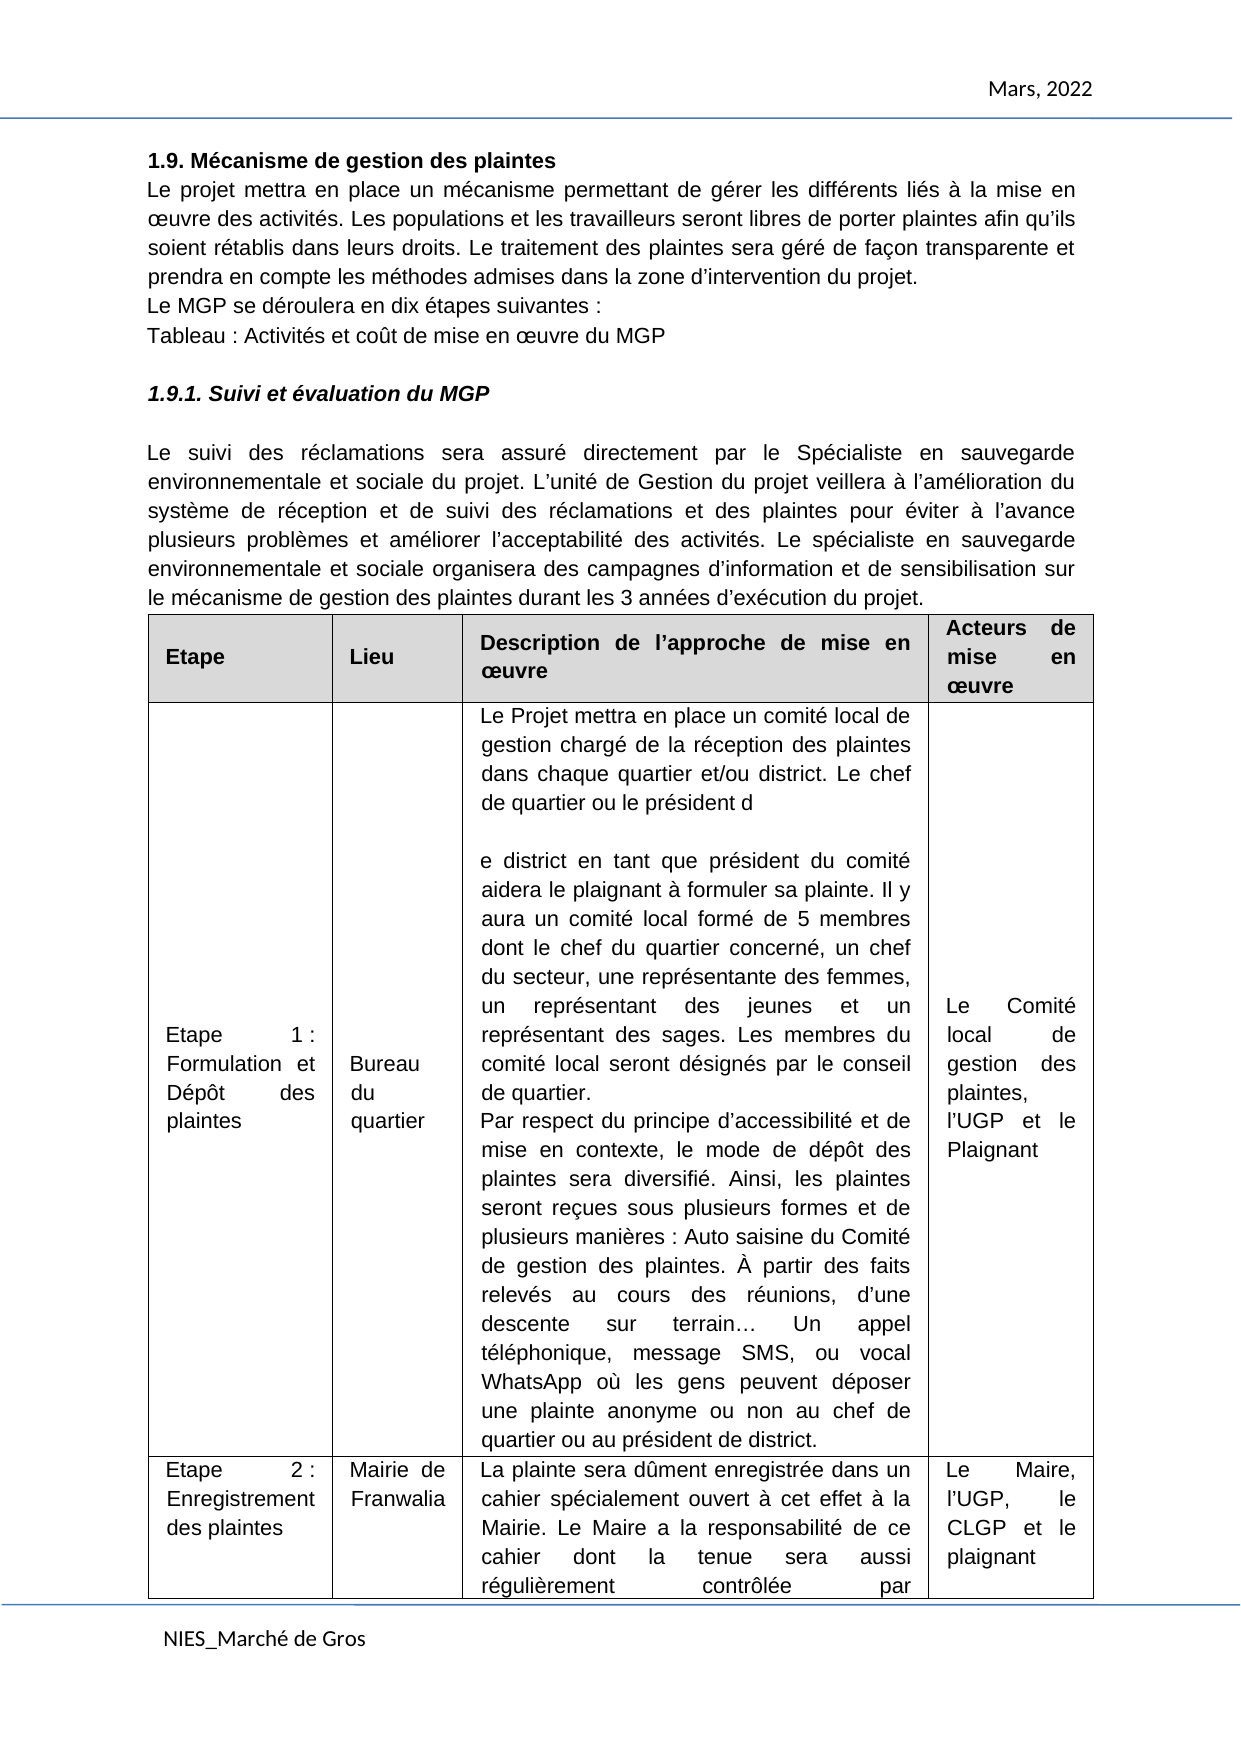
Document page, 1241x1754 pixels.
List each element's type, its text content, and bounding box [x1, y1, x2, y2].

table_cell Le Projet mettra en place un comité local de gestion chargé de la réception des plaintes dans chaque quartier et/ou district. Le chef de quartier ou le président d e district en tant que président du comité aidera le plaignant à formuler sa plainte. Il y aura un comité local formé de 5 membres dont le chef du quartier concerné, un chef du secteur, une représentante des femmes, un représentant des jeunes et un représentant des sages. Les membres du comité local seront désignés par le conseil de quartier. Par respect du principe d’accessibilité et de mise en contexte, le mode de dépôt des plaintes sera diversifié. Ainsi, les plaintes seront reçues sous plusieurs formes et de plusieurs manières : Auto saisine du Comité de gestion des plaintes. À partir des faits relevés au cours des réunions, d’une descente sur terrain… Un appel téléphonique, message SMS, ou vocal WhatsApp où les gens peuvent déposer une plainte anonyme ou non au chef de quartier ou au président de district. [463, 703, 928, 1456]
table_header Etape [149, 615, 332, 702]
table_cell Le Comité local de gestion des plaintes, l’UGP et le Plaignant [929, 703, 1093, 1456]
table_cell Mairie de Franwalia [333, 1457, 462, 1598]
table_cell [463, 1457, 928, 1598]
table_cell Etape 2 : Enregistrement des plaintes [149, 1457, 332, 1598]
table_cell Etape 1 : Formulation et Dépôt des plaintes [149, 703, 332, 1456]
table_header Lieu [333, 615, 462, 702]
text Tableau : Activités et coût de mise en œuvre du MGP [147, 322, 1077, 348]
text Le projet mettra en place un mécanisme permettant de gérer les différents liés à la mise en œuvre des activités. Les populations et les travailleurs seront libres de porter plaintes afin qu’ils soient rétablis dans leurs droits. Le traitement des plaintes sera géré de façon transparente et prendra en compte les méthodes admises dans la zone d’intervention du projet. [147, 177, 1077, 289]
table_header Description de l’approche de mise en œuvre [463, 615, 928, 702]
text Le MGP se déroulera en dix étapes suivantes : [147, 293, 1077, 318]
text Le suivi des réclamations sera assuré directement par le Spécialiste en sauvegarde environnementale et sociale du projet. L’unité de Gestion du projet veillera à l’amélioration du système de réception et de suivi des réclamations et des plaintes pour éviter à l’avance plusieurs problèmes et améliorer l’acceptabilité des activités. Le spécialiste en sauvegarde environnementale et sociale organisera des campagnes d’information et de sensibilisation sur le mécanisme de gestion des plaintes durant les 3 années d’exécution du projet. [147, 440, 1077, 610]
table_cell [929, 1457, 1093, 1598]
subtitle 1.9. Mécanisme de gestion des plaintes [148, 148, 1077, 173]
table_cell Bureau du quartier [333, 703, 462, 1456]
subtitle 1.9.1. Suivi et évaluation du MGP [148, 381, 1077, 406]
table_header Acteurs de mise en œuvre [929, 615, 1093, 702]
